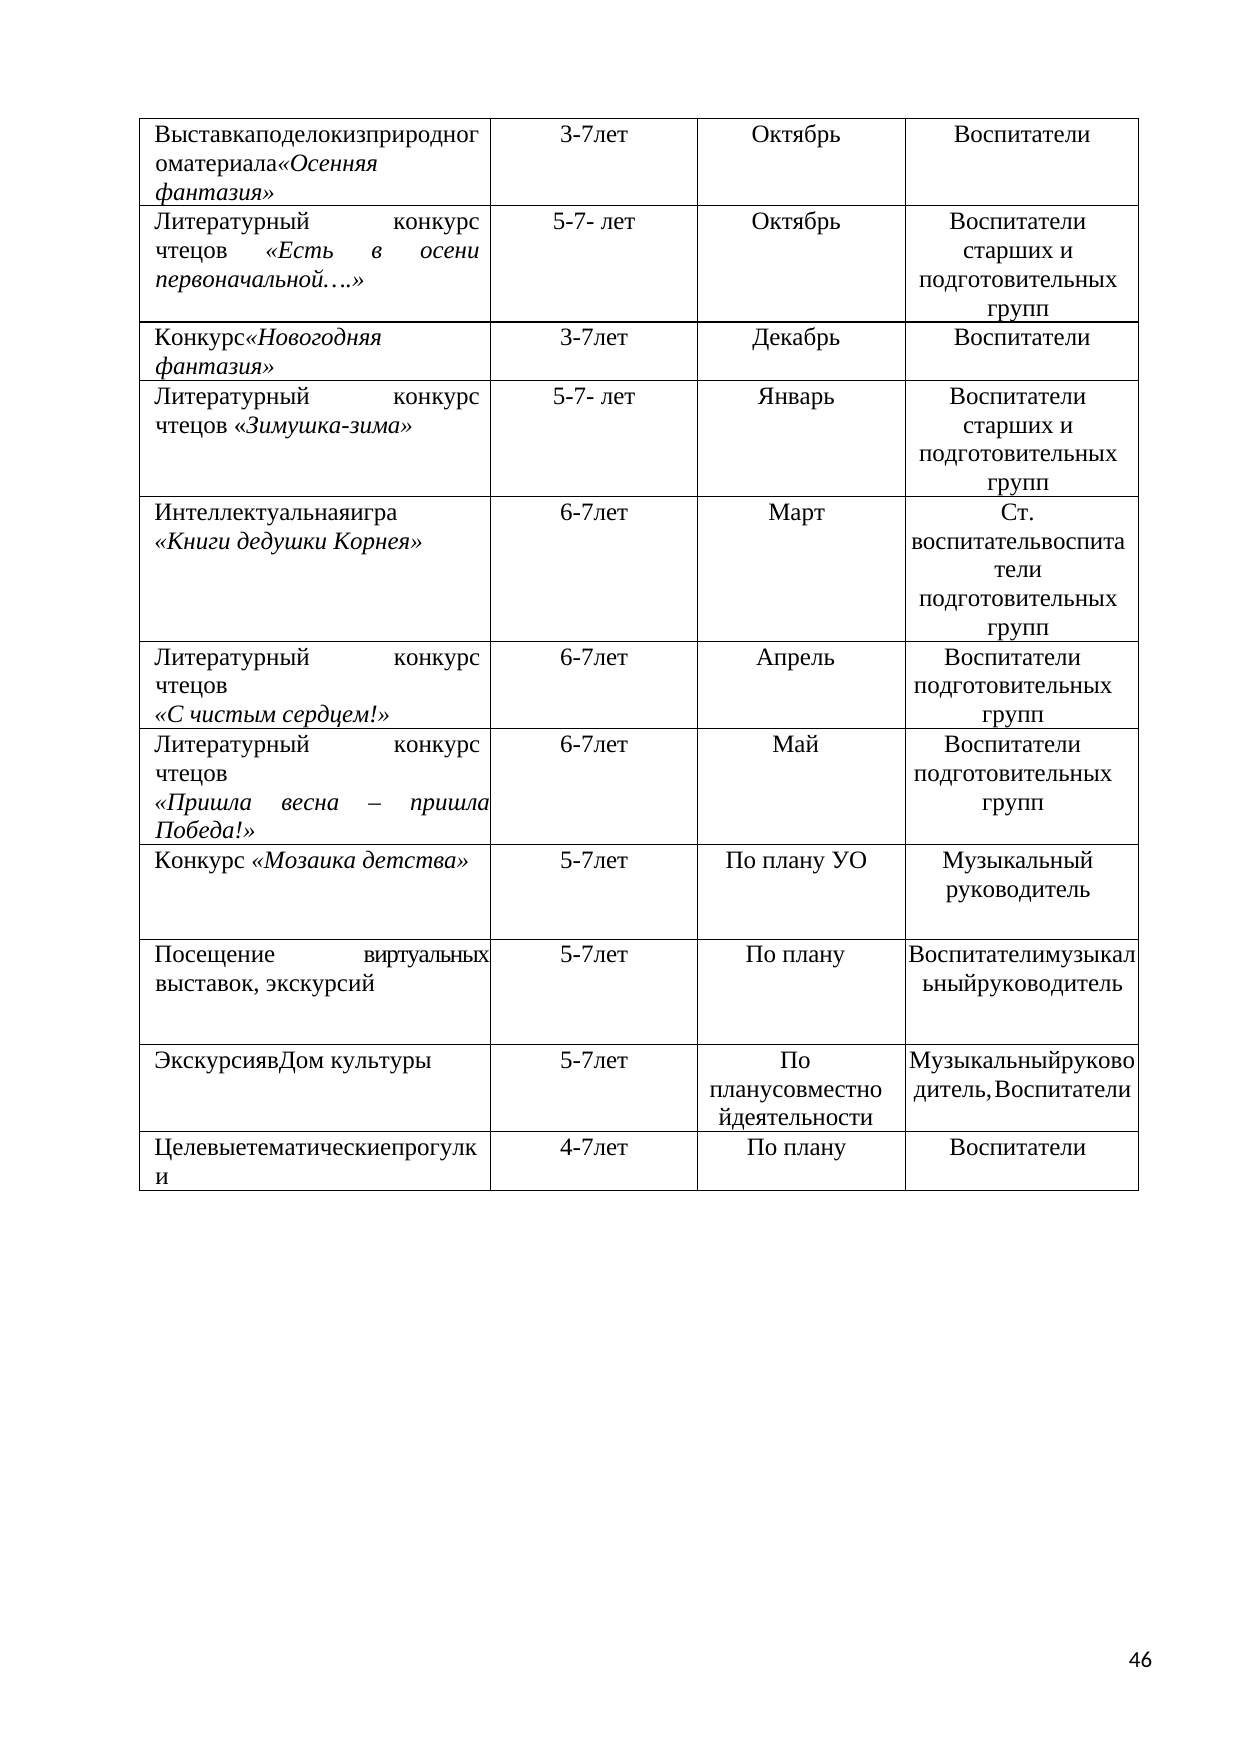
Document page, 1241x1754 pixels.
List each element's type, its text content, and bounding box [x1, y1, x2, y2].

table_cell По планусовместнойдеятельности [698, 1045, 905, 1131]
table_cell Воспитатели старших и подготовительных групп [906, 381, 1138, 496]
table_cell 6-7лет [491, 642, 697, 728]
table_cell Целевыетематическиепрогулки [140, 1132, 490, 1190]
table_cell Конкурс «Мозаика детства» [140, 845, 490, 938]
table_cell Музыкальный руководитель [906, 845, 1138, 938]
table_cell 5-7лет [491, 940, 697, 1044]
table_cell Воспитатели [906, 119, 1138, 205]
table_cell Музыкальныйруководитель, Воспитатели [906, 1045, 1138, 1131]
table_cell Январь [698, 381, 905, 496]
table_cell Выставкаподелокизприродногоматериала«Осенняя фантазия» [140, 119, 490, 205]
table_cell 6-7лет [491, 729, 697, 844]
table_cell Воспитатели [906, 323, 1138, 380]
table_cell Воспитатели подготовительных групп [906, 642, 1138, 728]
table_cell Март [698, 497, 905, 641]
table_cell Воспитателимузыкальныйруководитель [906, 940, 1138, 1044]
table_cell По плану УО [698, 845, 905, 938]
table_cell Воспитатели [906, 1132, 1138, 1190]
table_cell Литературный конкурс чтецов «Зимушка-зима» [140, 381, 490, 496]
table_cell 5-7- лет [491, 206, 697, 321]
table_cell Май [698, 729, 905, 844]
table_cell Октябрь [698, 206, 905, 321]
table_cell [906, 206, 1138, 321]
table_cell Конкурс«Новогодняя фантазия» [140, 323, 490, 380]
table_cell Апрель [698, 642, 905, 728]
table_cell Литературный конкурс чтецов «Есть в осени первоначальной….» [140, 206, 490, 321]
table_cell 3-7лет [491, 119, 697, 205]
table_cell Интеллектуальнаяигра «Книги дедушки Корнея» [140, 497, 490, 641]
table_cell Литературный конкурс чтецов «Пришла весна – пришла Победа!» [140, 729, 490, 844]
table_cell 5-7лет [491, 1045, 697, 1131]
table_cell Воспитатели подготовительных групп [906, 729, 1138, 844]
table_cell 5-7лет [491, 845, 697, 938]
table_cell 3-7лет [491, 323, 697, 380]
table_cell 6-7лет [491, 497, 697, 641]
table_cell 5-7- лет [491, 381, 697, 496]
table_cell Литературный конкурс чтецов «С чистым сердцем!» [140, 642, 490, 728]
table_cell Декабрь [698, 323, 905, 380]
table_cell Ст. воспитательвоспитатели подготовительных групп [906, 497, 1138, 641]
table_cell По плану [698, 1132, 905, 1190]
table_cell Октябрь [698, 119, 905, 205]
table_cell Посещение виртуальных выставок, экскурсий [140, 940, 490, 1044]
table_cell 4-7лет [491, 1132, 697, 1190]
table_cell По плану [698, 940, 905, 1044]
table_cell ЭкскурсиявДом культуры [140, 1045, 490, 1131]
